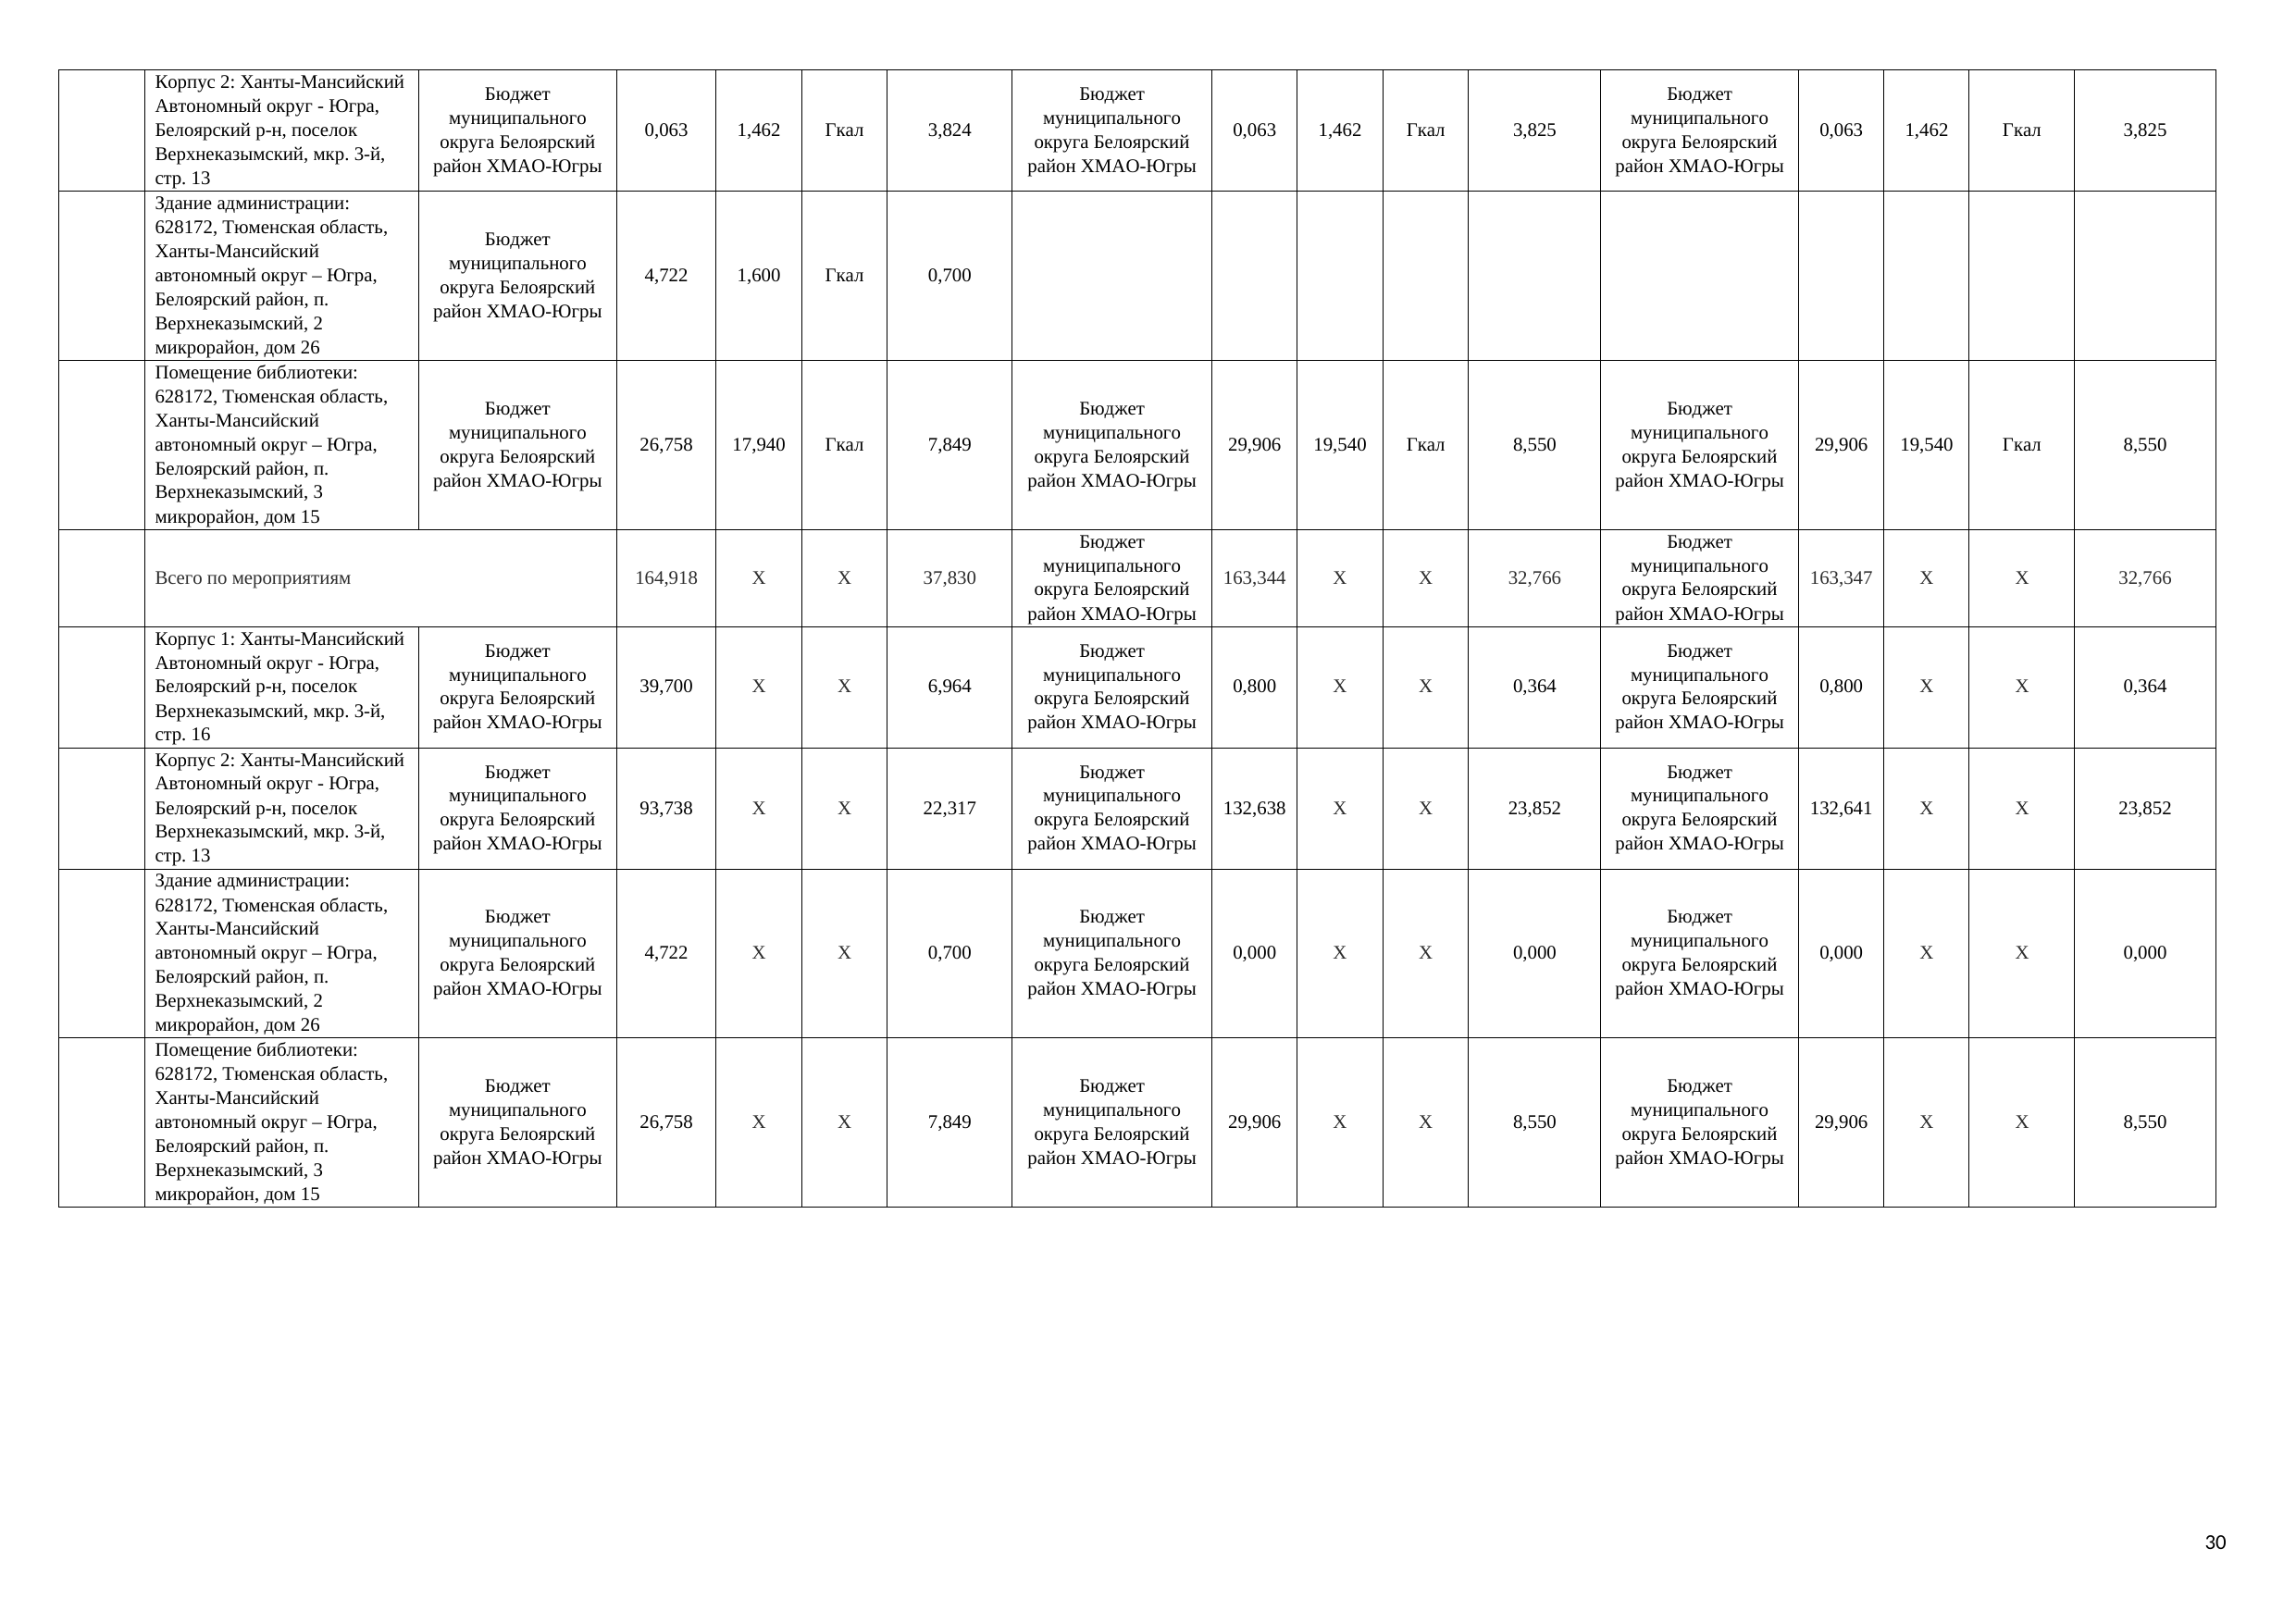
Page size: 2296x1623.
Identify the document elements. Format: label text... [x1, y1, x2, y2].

table_cell [1884, 192, 1968, 360]
table_cell X [716, 749, 801, 868]
table_cell 7,849 [887, 361, 1011, 529]
table_cell X [1297, 870, 1383, 1037]
table_cell 1,462 [1297, 70, 1383, 191]
table_cell X [716, 627, 801, 747]
table_cell X [1384, 870, 1468, 1037]
table_cell 29,906 [1799, 1038, 1883, 1207]
table_cell 0,000 [2075, 870, 2215, 1037]
table_cell X [1384, 627, 1468, 747]
table_cell [1469, 192, 1600, 360]
table_cell 4,722 [617, 870, 715, 1037]
table_cell [1601, 192, 1798, 360]
table_cell X [1969, 627, 2074, 747]
table_cell 0,063 [1799, 70, 1883, 191]
table_cell Бюджет муниципального округа Белоярский район ХМАО-Югры [419, 192, 616, 360]
table_cell X [1884, 870, 1968, 1037]
table_cell 0,000 [1469, 870, 1600, 1037]
table_cell [59, 361, 144, 529]
table_cell X [1297, 749, 1383, 868]
table_cell X [1384, 1038, 1468, 1207]
table_cell [1969, 192, 2074, 360]
table_cell X [1884, 530, 1968, 626]
table_cell Гкал [1384, 70, 1468, 191]
table_cell X [802, 627, 887, 747]
table_cell 19,540 [1297, 361, 1383, 529]
table_cell Бюджет муниципального округа Белоярский район ХМАО-Югры [1601, 361, 1798, 529]
table_cell Бюджет муниципального округа Белоярский район ХМАО-Югры [1601, 627, 1798, 747]
table_cell 3,824 [887, 70, 1011, 191]
table_cell Бюджет муниципального округа Белоярский район ХМАО-Югры [419, 1038, 616, 1207]
table_cell Бюджет муниципального округа Белоярский район ХМАО-Югры [1601, 530, 1798, 626]
table_cell 37,830 [887, 530, 1011, 626]
table_cell 0,800 [1799, 627, 1883, 747]
table_cell Бюджет муниципального округа Белоярский район ХМАО-Югры [419, 361, 616, 529]
table_cell 8,550 [2075, 361, 2215, 529]
table_cell 29,906 [1799, 361, 1883, 529]
table_cell [2075, 192, 2215, 360]
table_cell 1,600 [716, 192, 801, 360]
table_cell Бюджет муниципального округа Белоярский район ХМАО-Югры [419, 627, 616, 747]
table_cell [59, 530, 144, 626]
table_cell 1,462 [1884, 70, 1968, 191]
table_cell [59, 627, 144, 747]
table_cell 0,364 [1469, 627, 1600, 747]
table_cell 23,852 [2075, 749, 2215, 868]
table_cell Гкал [802, 361, 887, 529]
table_cell X [1884, 749, 1968, 868]
table_cell X [802, 1038, 887, 1207]
table_cell X [1969, 1038, 2074, 1207]
table_cell X [1884, 627, 1968, 747]
table_cell 26,758 [617, 1038, 715, 1207]
table_cell 164,918 [617, 530, 715, 626]
table_cell Корпус 2: Ханты-Мансийский Автономный округ - Югра, Белоярский р-н, поселок Верхнеказымский, мкр. 3-й, стр. 13 [145, 749, 418, 868]
table_cell [1799, 192, 1883, 360]
table_cell Бюджет муниципального округа Белоярский район ХМАО-Югры [1601, 870, 1798, 1037]
table_cell Гкал [1969, 361, 2074, 529]
table_cell Помещение библиотеки: 628172, Тюменская область, Ханты-Мансийский автономный округ – Югра, Белоярский район, п. Верхнеказымский, 3 микрорайон, дом 15 [145, 1038, 418, 1207]
table_cell 132,641 [1799, 749, 1883, 868]
table_cell X [1297, 530, 1383, 626]
table_cell X [1969, 749, 2074, 868]
table_cell Бюджет муниципального округа Белоярский район ХМАО-Югры [1012, 1038, 1211, 1207]
table_cell Бюджет муниципального округа Белоярский район ХМАО-Югры [1601, 1038, 1798, 1207]
table_cell 0,700 [887, 192, 1011, 360]
table_cell [59, 1038, 144, 1207]
table_cell 7,849 [887, 1038, 1011, 1207]
table_cell 93,738 [617, 749, 715, 868]
table_cell [59, 749, 144, 868]
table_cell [1601, 70, 1798, 191]
table_cell 3,825 [2075, 70, 2215, 191]
table_cell [59, 70, 144, 191]
table_cell 1,462 [716, 70, 801, 191]
table_cell X [716, 530, 801, 626]
table_cell X [1969, 530, 2074, 626]
table_cell [59, 192, 144, 360]
table_cell X [1384, 749, 1468, 868]
table_cell Бюджет муниципального округа Белоярский район ХМАО-Югры [1012, 361, 1211, 529]
table_cell 39,700 [617, 627, 715, 747]
table_cell Бюджет муниципального округа Белоярский район ХМАО-Югры [1012, 870, 1211, 1037]
table_cell Всего по мероприятиям [145, 530, 616, 626]
table_cell Бюджет муниципального округа Белоярский район ХМАО-Югры [1012, 749, 1211, 868]
table_cell Бюджет муниципального округа Белоярский район ХМАО-Югры [419, 870, 616, 1037]
table_cell 29,906 [1212, 1038, 1297, 1207]
table_cell X [802, 749, 887, 868]
table_cell Бюджет муниципального округа Белоярский район ХМАО-Югры [1012, 530, 1211, 626]
table_cell X [1384, 530, 1468, 626]
table_cell 4,722 [617, 192, 715, 360]
table_cell [1212, 192, 1297, 360]
table_cell X [716, 870, 801, 1037]
table_cell 8,550 [2075, 1038, 2215, 1207]
table_cell Бюджет муниципального округа Белоярский район ХМАО-Югры [1601, 749, 1798, 868]
table_cell 0,063 [617, 70, 715, 191]
table_cell 6,964 [887, 627, 1011, 747]
table_cell [1297, 192, 1383, 360]
table_cell 163,344 [1212, 530, 1297, 626]
table_cell 17,940 [716, 361, 801, 529]
table_cell 0,063 [1212, 70, 1297, 191]
table_cell 0,700 [887, 870, 1011, 1037]
table_cell Здание администрации: 628172, Тюменская область, Ханты-Мансийский автономный округ – Югра, Белоярский район, п. Верхнеказымский, 2 микрорайон, дом 26 [145, 192, 418, 360]
table_cell 32,766 [1469, 530, 1600, 626]
table_cell 0,800 [1212, 627, 1297, 747]
table_cell 29,906 [1212, 361, 1297, 529]
table_cell Гкал [1384, 361, 1468, 529]
table_cell X [1884, 1038, 1968, 1207]
table_cell X [1969, 870, 2074, 1037]
table_cell X [716, 1038, 801, 1207]
table_cell 22,317 [887, 749, 1011, 868]
table_cell Бюджет муниципального округа Белоярский район ХМАО-Югры [1012, 627, 1211, 747]
table_cell Гкал [1969, 70, 2074, 191]
table_cell Бюджет муниципального округа Белоярский район ХМАО-Югры [419, 70, 616, 191]
table_cell [1384, 192, 1468, 360]
table_cell 32,766 [2075, 530, 2215, 626]
table_cell 0,000 [1212, 870, 1297, 1037]
table_cell 23,852 [1469, 749, 1600, 868]
table_cell Корпус 2: Ханты-Мансийский Автономный округ - Югра, Белоярский р-н, поселок Верхнеказымский, мкр. 3-й, стр. 13 [145, 70, 418, 191]
table_cell 19,540 [1884, 361, 1968, 529]
table_cell Здание администрации: 628172, Тюменская область, Ханты-Мансийский автономный округ – Югра, Белоярский район, п. Верхнеказымский, 2 микрорайон, дом 26 [145, 870, 418, 1037]
table_cell 0,364 [2075, 627, 2215, 747]
table_cell X [1297, 627, 1383, 747]
table_cell Гкал [802, 192, 887, 360]
table_cell 26,758 [617, 361, 715, 529]
table_cell 8,550 [1469, 1038, 1600, 1207]
table_cell X [1297, 1038, 1383, 1207]
table_cell 3,825 [1469, 70, 1600, 191]
table_cell X [802, 870, 887, 1037]
table_cell X [802, 530, 887, 626]
table_cell 163,347 [1799, 530, 1883, 626]
table_cell Гкал [802, 70, 887, 191]
table_cell 8,550 [1469, 361, 1600, 529]
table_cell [1012, 70, 1211, 191]
table_cell [1012, 192, 1211, 360]
table_cell [59, 870, 144, 1037]
table_cell 132,638 [1212, 749, 1297, 868]
table_cell Помещение библиотеки: 628172, Тюменская область, Ханты-Мансийский автономный округ – Югра, Белоярский район, п. Верхнеказымский, 3 микрорайон, дом 15 [145, 361, 418, 529]
table_cell Бюджет муниципального округа Белоярский район ХМАО-Югры [419, 749, 616, 868]
table_cell 0,000 [1799, 870, 1883, 1037]
table_cell Корпус 1: Ханты-Мансийский Автономный округ - Югра, Белоярский р-н, поселок Верхнеказымский, мкр. 3-й, стр. 16 [145, 627, 418, 747]
